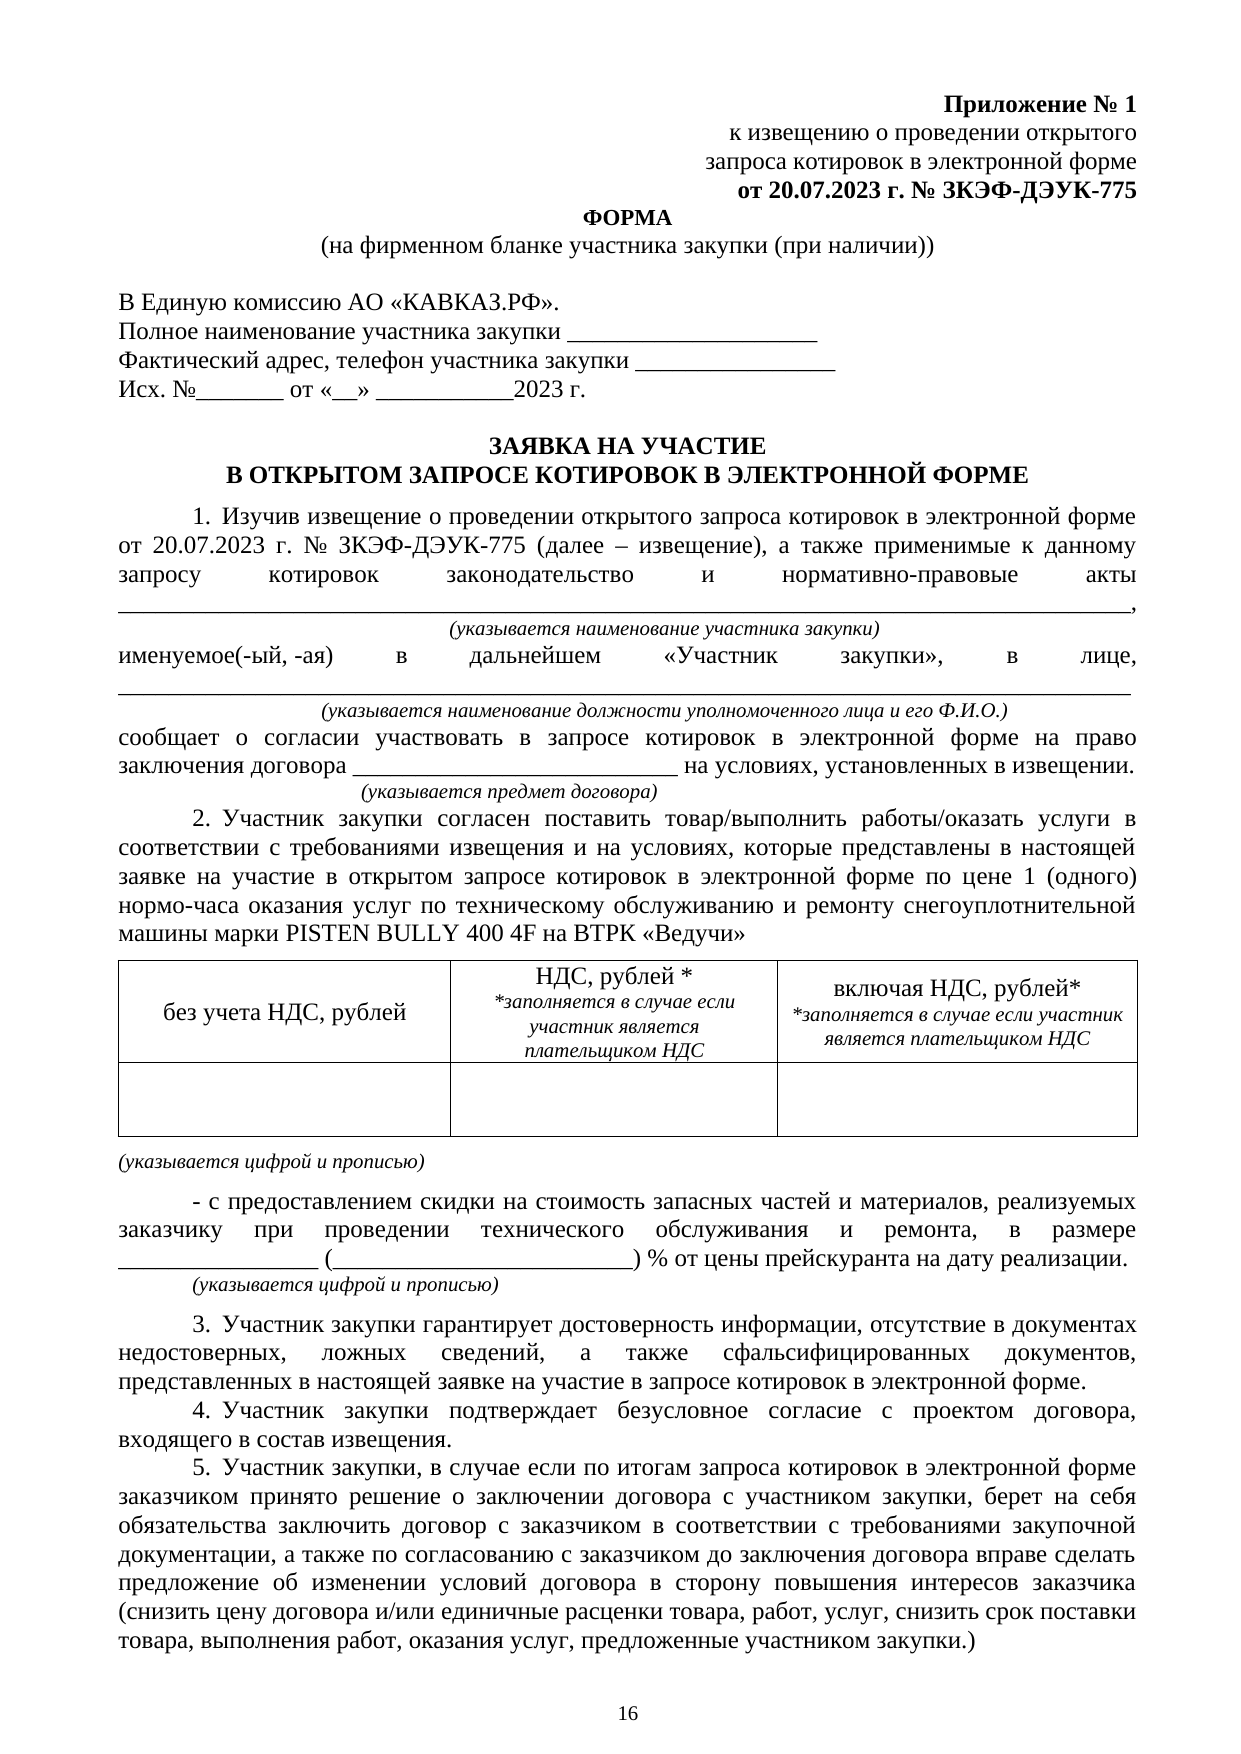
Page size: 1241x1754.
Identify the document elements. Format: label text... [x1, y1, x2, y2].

table_header без учета НДС, рублей [119, 961, 450, 1062]
text (указывается предмет договора) [118, 779, 1137, 803]
list Изучив извещение о проведении открытого запроса котировок в электронной форме от 20.07.2023 г. № ЗКЭФ-ДЭУК-775 (далее – извещение), а также применимые к данному запросу котировок законодательство и нормативно-правовые акты _________________________________________________________________________________, [118, 501, 1137, 616]
list Участник закупки, в случае если по итогам запроса котировок в электронной форме заказчиком принято решение о заключении договора с участником закупки, берет на себя обязательства заключить договор с заказчиком в соответствии с требованиями закупочной документации, а также по согласованию с заказчиком до заключения договора вправе сделать предложение об изменении условий договора в сторону повышения интересов заказчика (снизить цену договора и/или единичные расценки товара, работ, услуг, снизить срок поставки товара, выполнения работ, оказания услуг, предложенные участником закупки.) [118, 1452, 1137, 1654]
list Участник закупки гарантирует достоверность информации, отсутствие в документах недостоверных, ложных сведений, а также сфальсифицированных документов, представленных в настоящей заявке на участие в запросе котировок в электронной форме. [118, 1309, 1137, 1395]
text Исх. №_______ от «__» ___________2023 г. [118, 374, 1137, 402]
table_cell [778, 1063, 1137, 1136]
text Фактический адрес, телефон участника закупки ________________ [118, 345, 1133, 374]
text (указывается цифрой и прописью) [118, 1149, 1137, 1173]
list Участник закупки согласен поставить товар/выполнить работы/оказать услуги в соответствии с требованиями извещения и на условиях, которые представлены в настоящей заявке на участие в открытом запросе котировок в электронной форме по цене 1 (одного) нормо-часа оказания услуг по техническому обслуживанию и ремонту снегоуплотнительной машины марки PISTEN BULLY 400 4F на ВТРК «Ведучи» [118, 803, 1137, 947]
text именуемое(-ый, -ая) в дальнейшем «Участник закупки», в лице, _________________________________________________________________________________ [118, 640, 1137, 698]
text В ОТКРЫТОМ ЗАПРОСЕ КОТИРОВОК В ЭЛЕКТРОННОЙ ФОРМЕ [118, 460, 1137, 489]
text (указывается цифрой и прописью) [118, 1272, 1137, 1296]
table_header НДС, рублей * *заполняется в случае если участник является плательщиком НДС [451, 961, 777, 1062]
table_cell [451, 1063, 777, 1136]
text ЗАЯВКА НА УЧАСТИЕ [118, 431, 1137, 460]
text ФОРМА [118, 204, 1137, 230]
table_header включая НДС, рублей* *заполняется в случае если участник является плательщиком НДС [778, 961, 1137, 1062]
text - с предоставлением скидки на стоимость запасных частей и материалов, реализуемых заказчику при проведении технического обслуживания и ремонта, в размере ________________ (________________________) % от цены прейскуранта на дату реализации. [118, 1186, 1137, 1272]
text (на фирменном бланке участника закупки (при наличии)) [118, 230, 1137, 259]
text Полное наименование участника закупки ____________________ [118, 316, 1137, 345]
text В Единую комиссию АО «КАВКАЗ.РФ». [118, 287, 1137, 316]
table_cell [119, 1063, 450, 1136]
text Приложение № 1 [118, 89, 1137, 117]
text сообщает о согласии участвовать в запросе котировок в электронной форме на право заключения договора __________________________ на условиях, установленных в извещении. [118, 722, 1137, 779]
text (указывается наименование должности уполномоченного лица и его Ф.И.О.) [118, 698, 1137, 722]
text (указывается наименование участника закупки) [118, 616, 1137, 640]
text к извещению о проведении открытого запроса котировок в электронной форме [620, 117, 1137, 175]
list Участник закупки подтверждает безусловное согласие с проектом договора, входящего в состав извещения. [118, 1395, 1137, 1452]
text от 20.07.2023 г. № ЗКЭФ-ДЭУК-775 [118, 175, 1137, 204]
